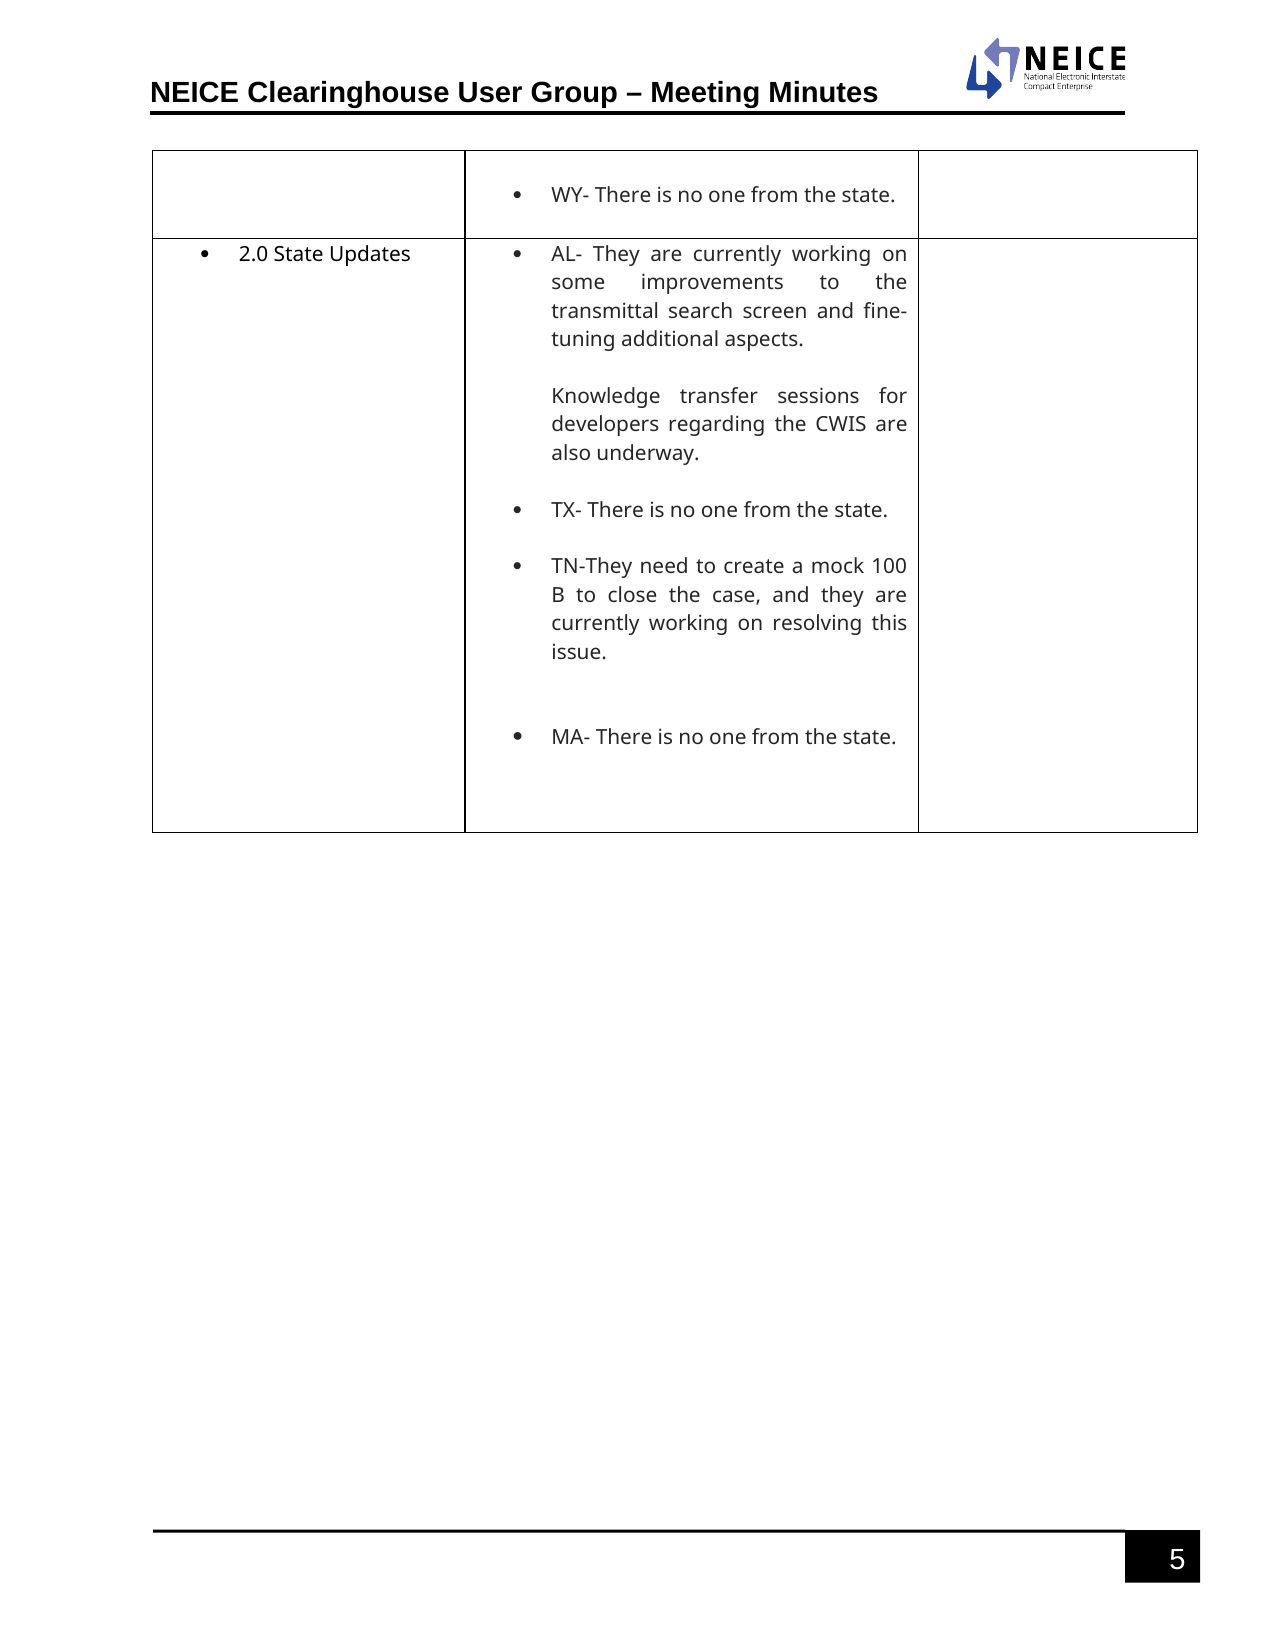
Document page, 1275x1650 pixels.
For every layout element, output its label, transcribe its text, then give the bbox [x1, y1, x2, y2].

table_cell 2.0 State Updates [153, 239, 464, 832]
table_cell [919, 239, 1197, 832]
picture [966, 38, 1125, 99]
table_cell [153, 151, 464, 238]
table_cell AL- They are currently working on some improvements to the transmittal search screen and fine-tuning additional aspects. Knowledge transfer sessions for developers regarding the CWIS are also underway. TX- There is no one from the state. TN-They need to create a mock 100 B to close the case, and they are currently working on resolving this issue. MA- There is no one from the state. [466, 239, 918, 832]
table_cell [466, 151, 918, 238]
table_cell [919, 151, 1197, 238]
